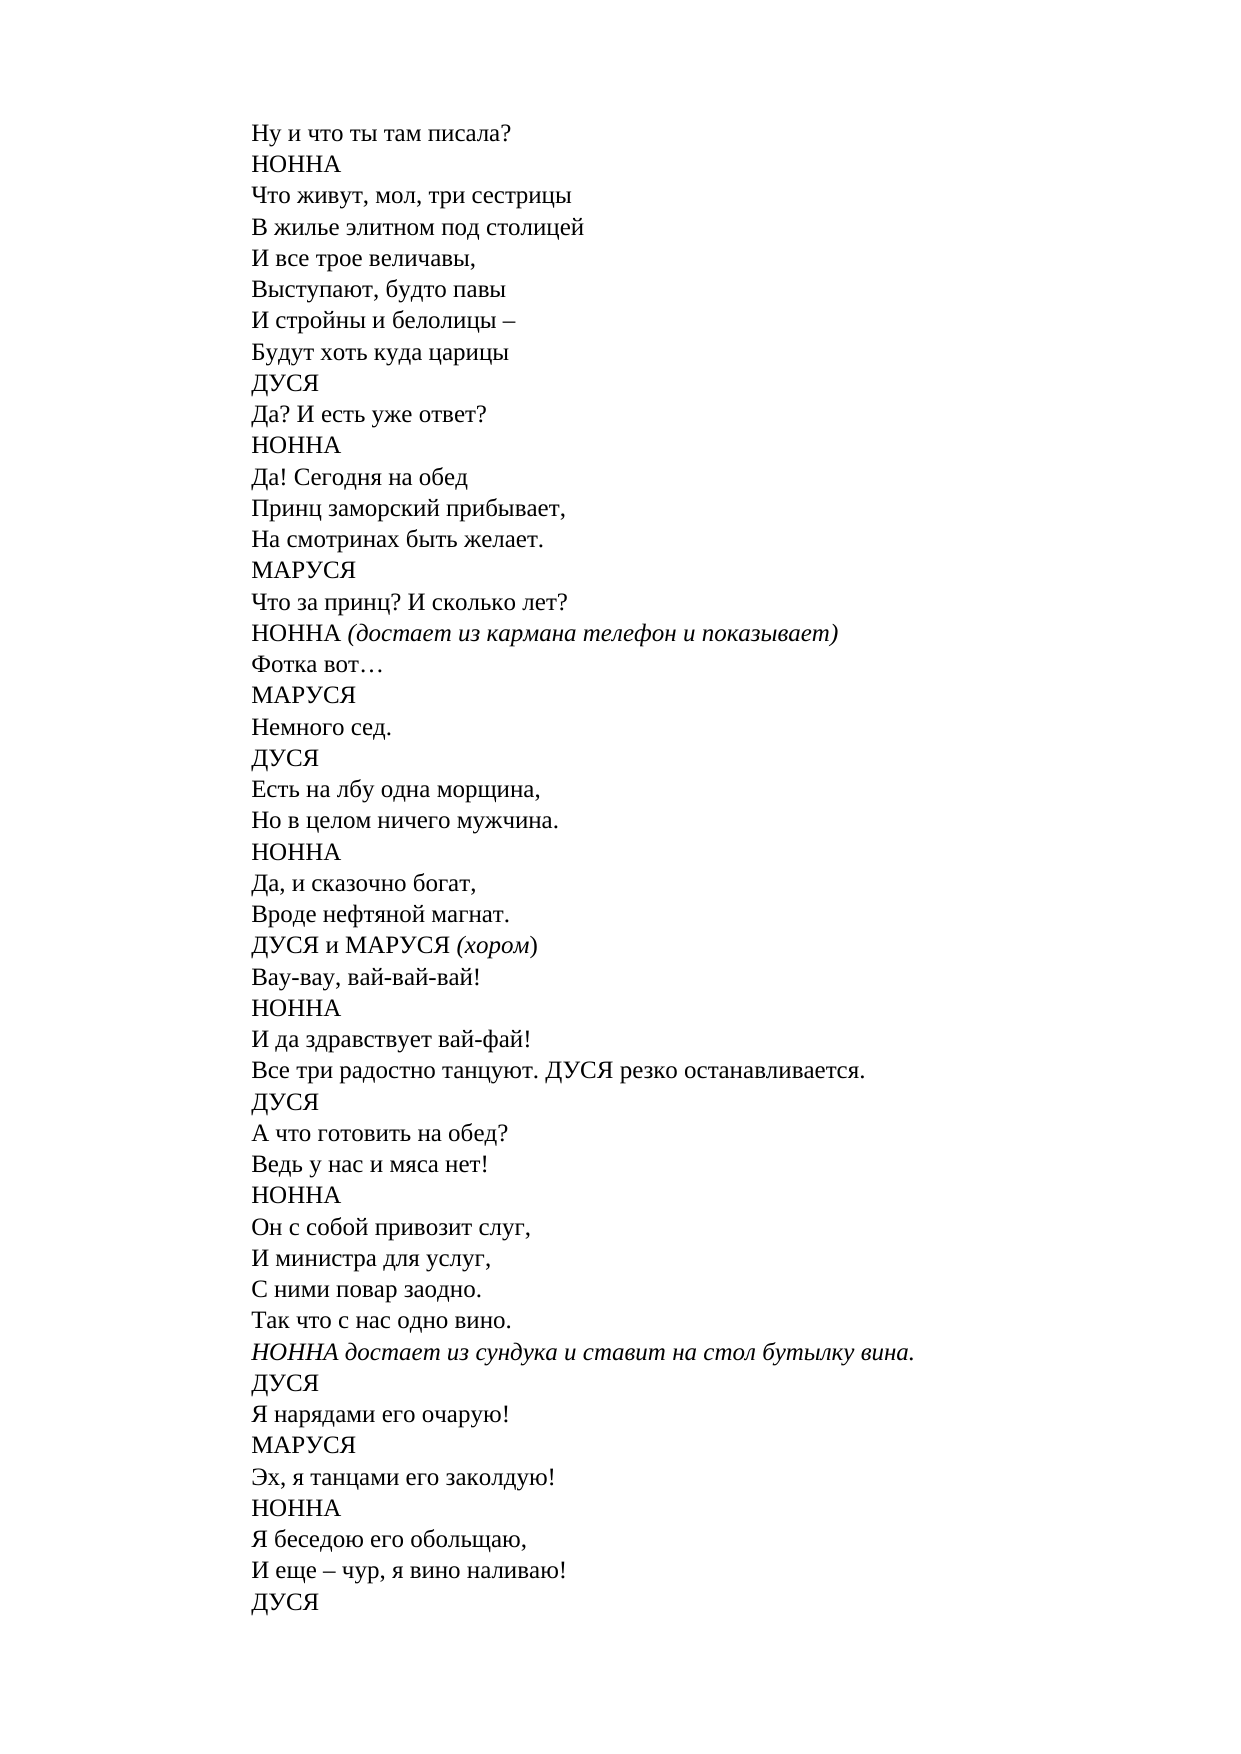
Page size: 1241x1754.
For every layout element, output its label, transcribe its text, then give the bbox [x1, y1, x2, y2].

text Да, и сказочно богат, [177, 868, 1152, 897]
text Эх, я танцами его заколдую! [177, 1462, 1152, 1491]
text Я нарядами его очарую! [177, 1399, 1152, 1428]
text Да? И есть уже ответ? [177, 399, 1152, 428]
text Ведь у нас и мяса нет! [177, 1149, 1152, 1178]
text Немного сед. [177, 712, 1152, 741]
text НОННА [177, 993, 1152, 1022]
text С ними повар заодно. [177, 1274, 1152, 1303]
text Есть на лбу одна морщина, [177, 774, 1152, 803]
text НОННА [177, 431, 1152, 459]
text Все три радостно танцуют. ДУСЯ резко останавливается. [177, 1056, 1152, 1084]
text Но в целом ничего мужчина. [177, 806, 1152, 834]
text Что за принц? И сколько лет? [177, 587, 1152, 616]
text И еще – чур, я вино наливаю! [177, 1556, 1152, 1584]
text И министра для услуг, [177, 1243, 1152, 1272]
text Будут хоть куда царицы [177, 337, 1152, 366]
text НОННА (достает из кармана телефон и показывает) [177, 618, 1152, 647]
text Принц заморский прибывает, [177, 493, 1152, 522]
text МАРУСЯ [177, 556, 1152, 584]
text МАРУСЯ [177, 1431, 1152, 1459]
text На смотринах быть желает. [177, 524, 1152, 553]
text ДУСЯ [177, 1368, 1152, 1397]
text В жилье элитном под столицей [177, 212, 1152, 241]
text И да здравствует вай-фай! [177, 1024, 1152, 1053]
text НОННА [177, 837, 1152, 866]
text Фотка вот… [177, 649, 1152, 678]
text ДУСЯ [177, 1087, 1152, 1116]
text Ну и что ты там писала? [177, 118, 1152, 147]
text ДУСЯ и МАРУСЯ (хором) [177, 931, 1152, 959]
text А что готовить на обед? [177, 1118, 1152, 1147]
text ДУСЯ [177, 368, 1152, 397]
text НОННА [177, 1181, 1152, 1209]
text Вау-вау, вай-вай-вай! [177, 962, 1152, 991]
text НОННА [177, 1493, 1152, 1522]
text МАРУСЯ [177, 681, 1152, 709]
text НОННА достает из сундука и ставит на стол бутылку вина. [177, 1337, 1152, 1366]
text И стройны и белолицы – [177, 306, 1152, 334]
text Что живут, мол, три сестрицы [177, 181, 1152, 209]
text НОННА [177, 149, 1152, 178]
text ДУСЯ [177, 743, 1152, 772]
text Так что с нас одно вино. [177, 1306, 1152, 1334]
text Он с собой привозит слуг, [177, 1212, 1152, 1241]
text Да! Сегодня на обед [177, 462, 1152, 491]
text ДУСЯ [177, 1587, 1152, 1616]
text Я беседою его обольщаю, [177, 1524, 1152, 1553]
text Вроде нефтяной магнат. [177, 899, 1152, 928]
text И все трое величавы, [177, 243, 1152, 272]
text Выступают, будто павы [177, 274, 1152, 303]
